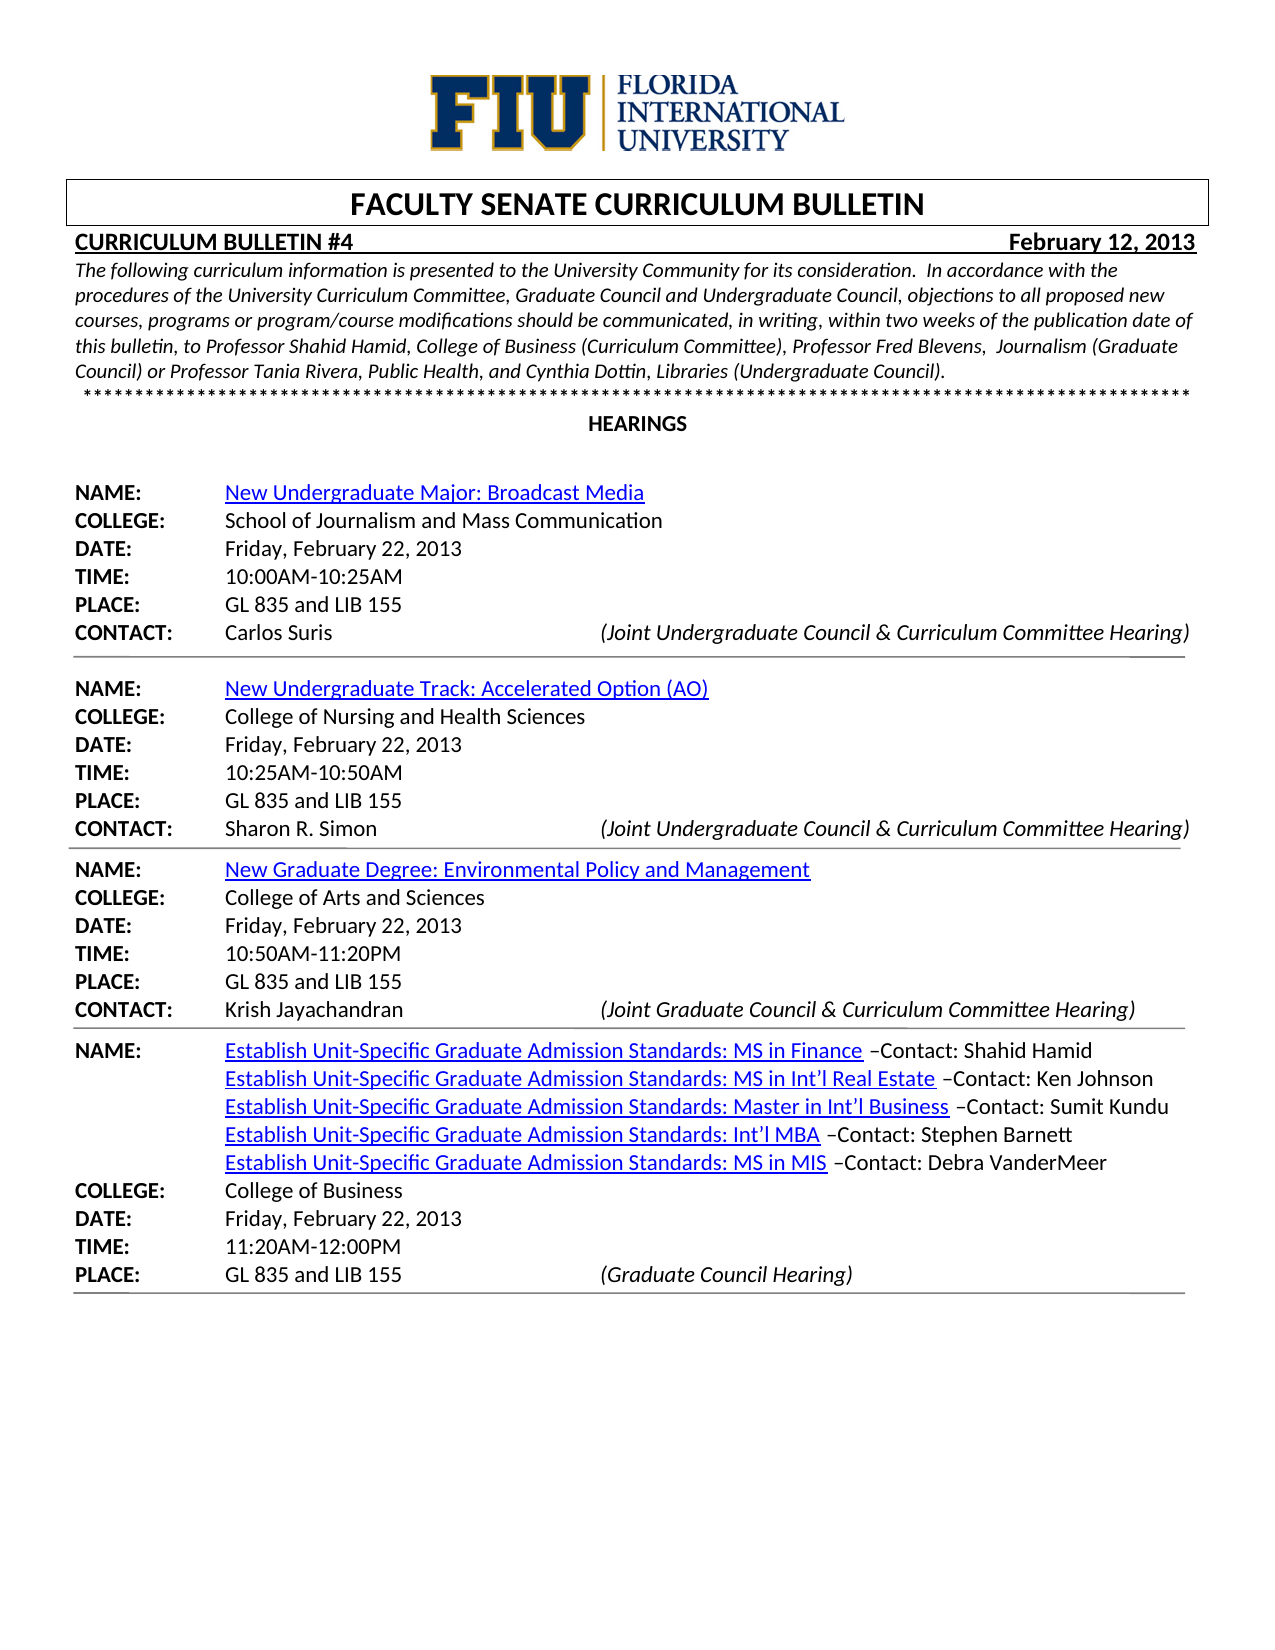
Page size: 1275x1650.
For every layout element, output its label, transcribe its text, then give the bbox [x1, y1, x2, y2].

text *********************************************************************************************************** [75, 384, 1200, 409]
text CONTACT: Carlos Suris (Joint Undergraduate Council & Curriculum Committee Hearing) [75, 618, 1200, 646]
text CURRICULUM BULLETIN #4 February 12, 2013 [75, 226, 1200, 257]
text CONTACT: Sharon R. Simon (Joint Undergraduate Council & Curriculum Committee Hearing) [75, 814, 1200, 842]
text TIME: 10:50AM-11:20PM PLACE: GL 835 and LIB 155 [75, 939, 1200, 995]
text The following curriculum information is presented to the University Community for its consideration. In accordance with the procedures of the University Curriculum Committee, Graduate Council and Undergraduate Council, objections to all proposed new courses, programs or program/course modifications should be communicated, in writing, within two weeks of the publication date of this bulletin, to Professor Shahid Hamid, College of Business (Curriculum Committee), Professor Fred Blevens, Journalism (Graduate Council) or Professor Tania Rivera, Public Health, and Cynthia Dottin, Libraries (Undergraduate Council). [75, 257, 1200, 384]
text CONTACT: Krish Jayachandran (Joint Graduate Council & Curriculum Committee Hearing) [75, 995, 1200, 1023]
picture [430, 75, 845, 151]
text NAME: Establish Unit-Specific Graduate Admission Standards: MS in Finance –Contact: Shahid Hamid [75, 1023, 1200, 1064]
text COLLEGE: College of Nursing and Health Sciences DATE: Friday, February 22, 2013 [75, 702, 1200, 758]
text NAME: New Graduate Degree: Environmental Policy and Management COLLEGE: College of Arts and Sciences DATE: Friday, February 22, 2013 [75, 842, 1200, 939]
text HEARINGS [75, 409, 1200, 437]
text Establish Unit-Specific Graduate Admission Standards: MS in MIS –Contact: Debra VanderMeer COLLEGE: College of Business DATE: Friday, February 22, 2013 [75, 1148, 1200, 1232]
text Establish Unit-Specific Graduate Admission Standards: MS in Int’l Real Estate –Contact: Ken Johnson [75, 1064, 1200, 1092]
text Establish Unit-Specific Graduate Admission Standards: Int’l MBA –Contact: Stephen Barnett [75, 1120, 1200, 1148]
text TIME: 10:25AM-10:50AM PLACE: GL 835 and LIB 155 [75, 758, 1200, 814]
text FACULTY SENATE CURRICULUM BULLETIN [67, 180, 1208, 225]
text TIME: 11:20AM-12:00PM PLACE: GL 835 and LIB 155 (Graduate Council Hearing) [75, 1232, 1200, 1288]
text NAME: New Undergraduate Major: Broadcast Media COLLEGE: School of Journalism and Mass Communication DATE: Friday, February 22, 2013 [75, 465, 1200, 562]
text TIME: 10:00AM-10:25AM PLACE: GL 835 and LIB 155 [75, 562, 1200, 618]
text NAME: New Undergraduate Track: Accelerated Option (AO) [75, 674, 1200, 702]
text Establish Unit-Specific Graduate Admission Standards: Master in Int’l Business –Contact: Sumit Kundu [75, 1092, 1200, 1120]
